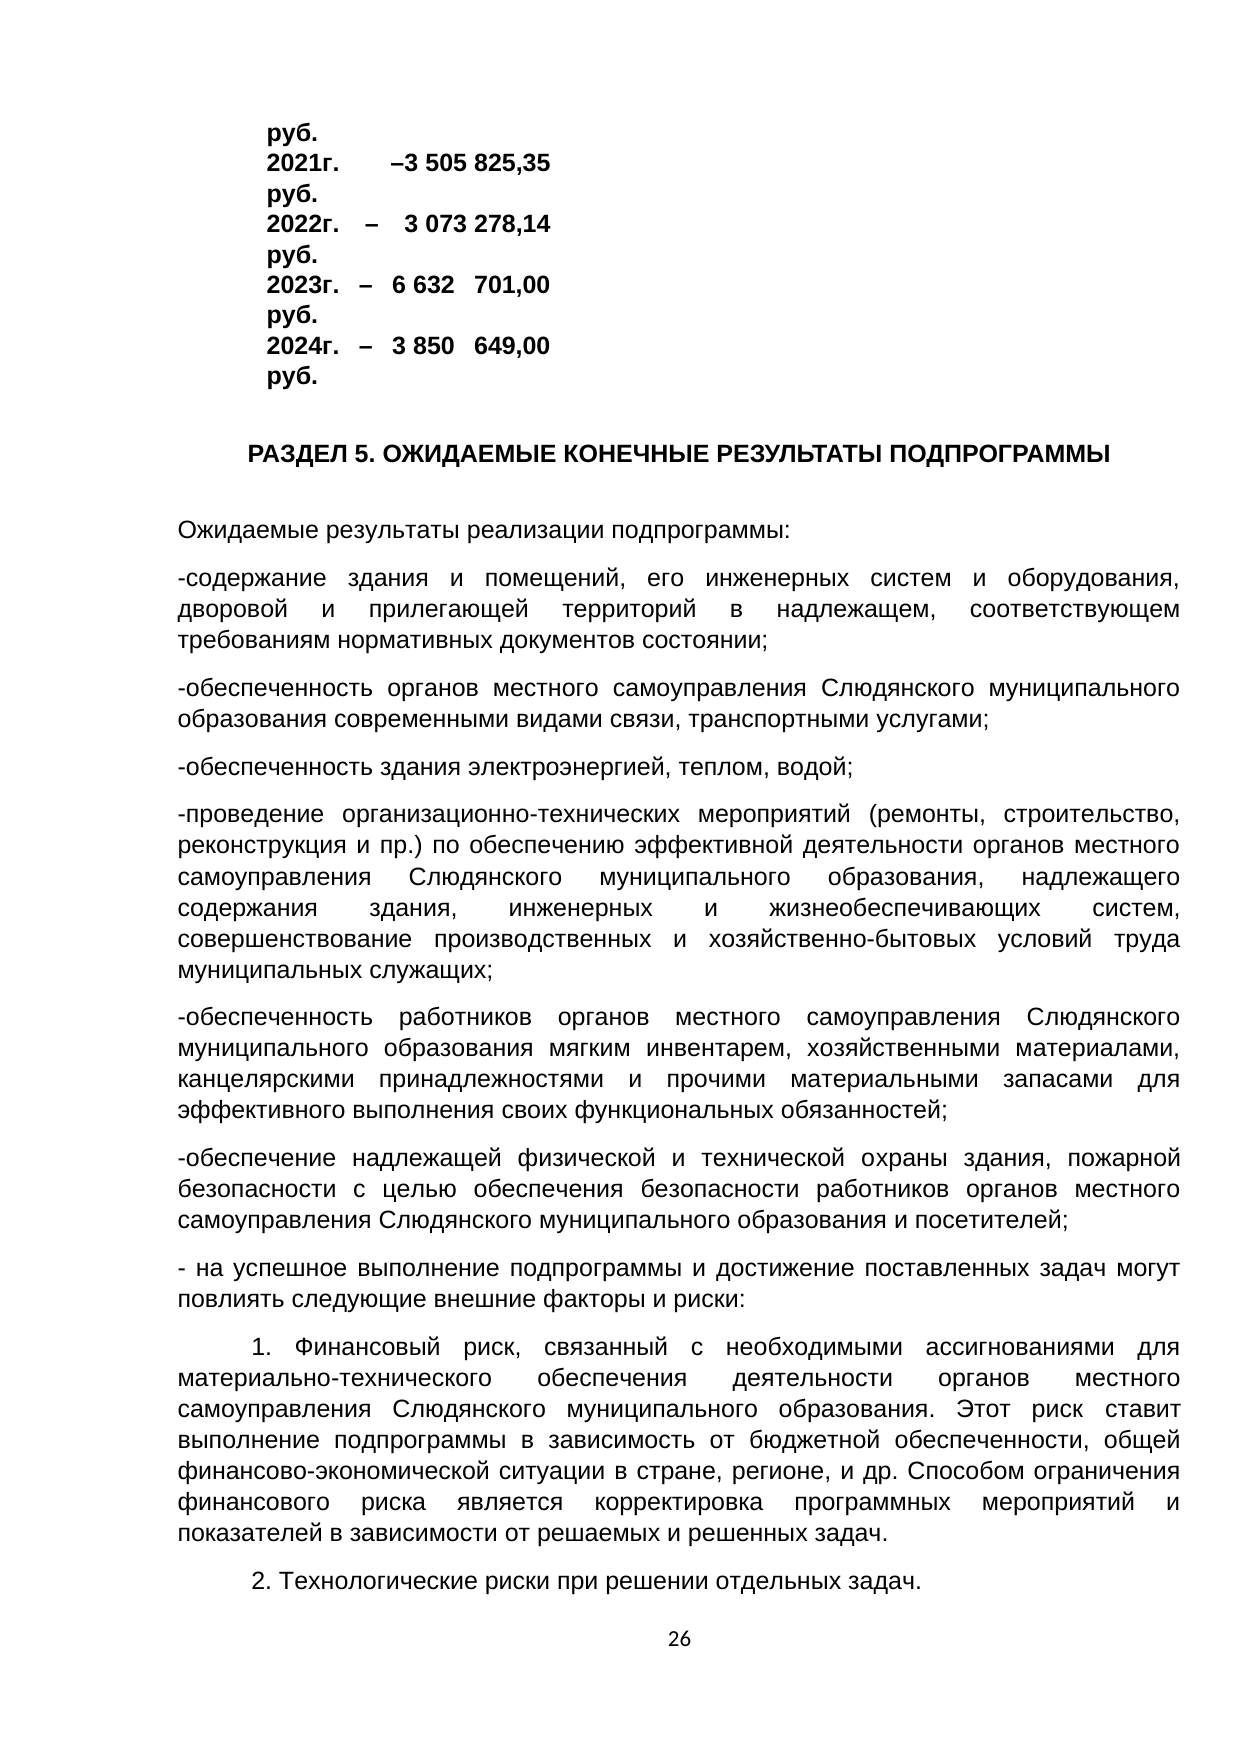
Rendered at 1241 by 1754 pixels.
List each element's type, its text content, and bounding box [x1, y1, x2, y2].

text -обеспеченность органов местного самоуправления Слюдянского муниципального образования современными видами связи, транспортными услугами; [177, 673, 1181, 733]
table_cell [255, 118, 562, 148]
text -проведение организационно-технических мероприятий (ремонты, строительство, реконструкция и пр.) по обеспечению эффективной деятельности органов местного самоуправления Слюдянского муниципального образования, надлежащего содержания здания, инженерных и жизнеобеспечивающих систем, совершенствование производственных и хозяйственно-бытовых условий труда муниципальных служащих; [177, 799, 1181, 983]
table_cell 2024г. – 3 850 649,00 руб. [255, 331, 562, 391]
text -обеспечение надлежащей физической и технической охраны здания, пожарной безопасности с целью обеспечения безопасности работников органов местного самоуправления Слюдянского муниципального образования и посетителей; [177, 1143, 1181, 1234]
table_cell 2023г. – 6 632 701,00 руб. [255, 270, 562, 331]
text 2. Технологические риски при решении отдельных задач. [177, 1566, 1181, 1594]
text -обеспеченность здания электроэнергией, теплом, водой; [177, 752, 1181, 781]
text - на успешное выполнение подпрограммы и достижение поставленных задач могут повлиять следующие внешние факторы и риски: [177, 1253, 1181, 1313]
text Ожидаемые результаты реализации подпрограммы: [177, 516, 1181, 544]
table_cell 2022г. – 3 073 278,14 руб. [255, 209, 562, 270]
text -содержание здания и помещений, его инженерных систем и оборудования, дворовой и прилегающей территорий в надлежащем, соответствующем требованиям нормативных документов состоянии; [177, 563, 1181, 654]
subtitle РАЗДЕЛ 5. ОЖИДАЕМЫЕ КОНЕЧНЫЕ РЕЗУЛЬТАТЫ ПОДПРОГРАММЫ [177, 439, 1181, 468]
text 1. Финансовый риск, связанный с необходимыми ассигнованиями для материально-технического обеспечения деятельности органов местного самоуправления Слюдянского муниципального образования. Этот риск ставит выполнение подпрограммы в зависимость от бюджетной обеспеченности, общей финансово-экономической ситуации в стране, регионе, и др. Способом ограничения финансового риска является корректировка программных мероприятий и показателей в зависимости от решаемых и решенных задач. [177, 1332, 1181, 1547]
text -обеспеченность работников органов местного самоуправления Слюдянского муниципального образования мягким инвентарем, хозяйственными материалами, канцелярскими принадлежностями и прочими материальными запасами для эффективного выполнения своих функциональных обязанностей; [177, 1002, 1181, 1124]
table_cell 2021г. –3 505 825,35 руб. [255, 149, 562, 209]
